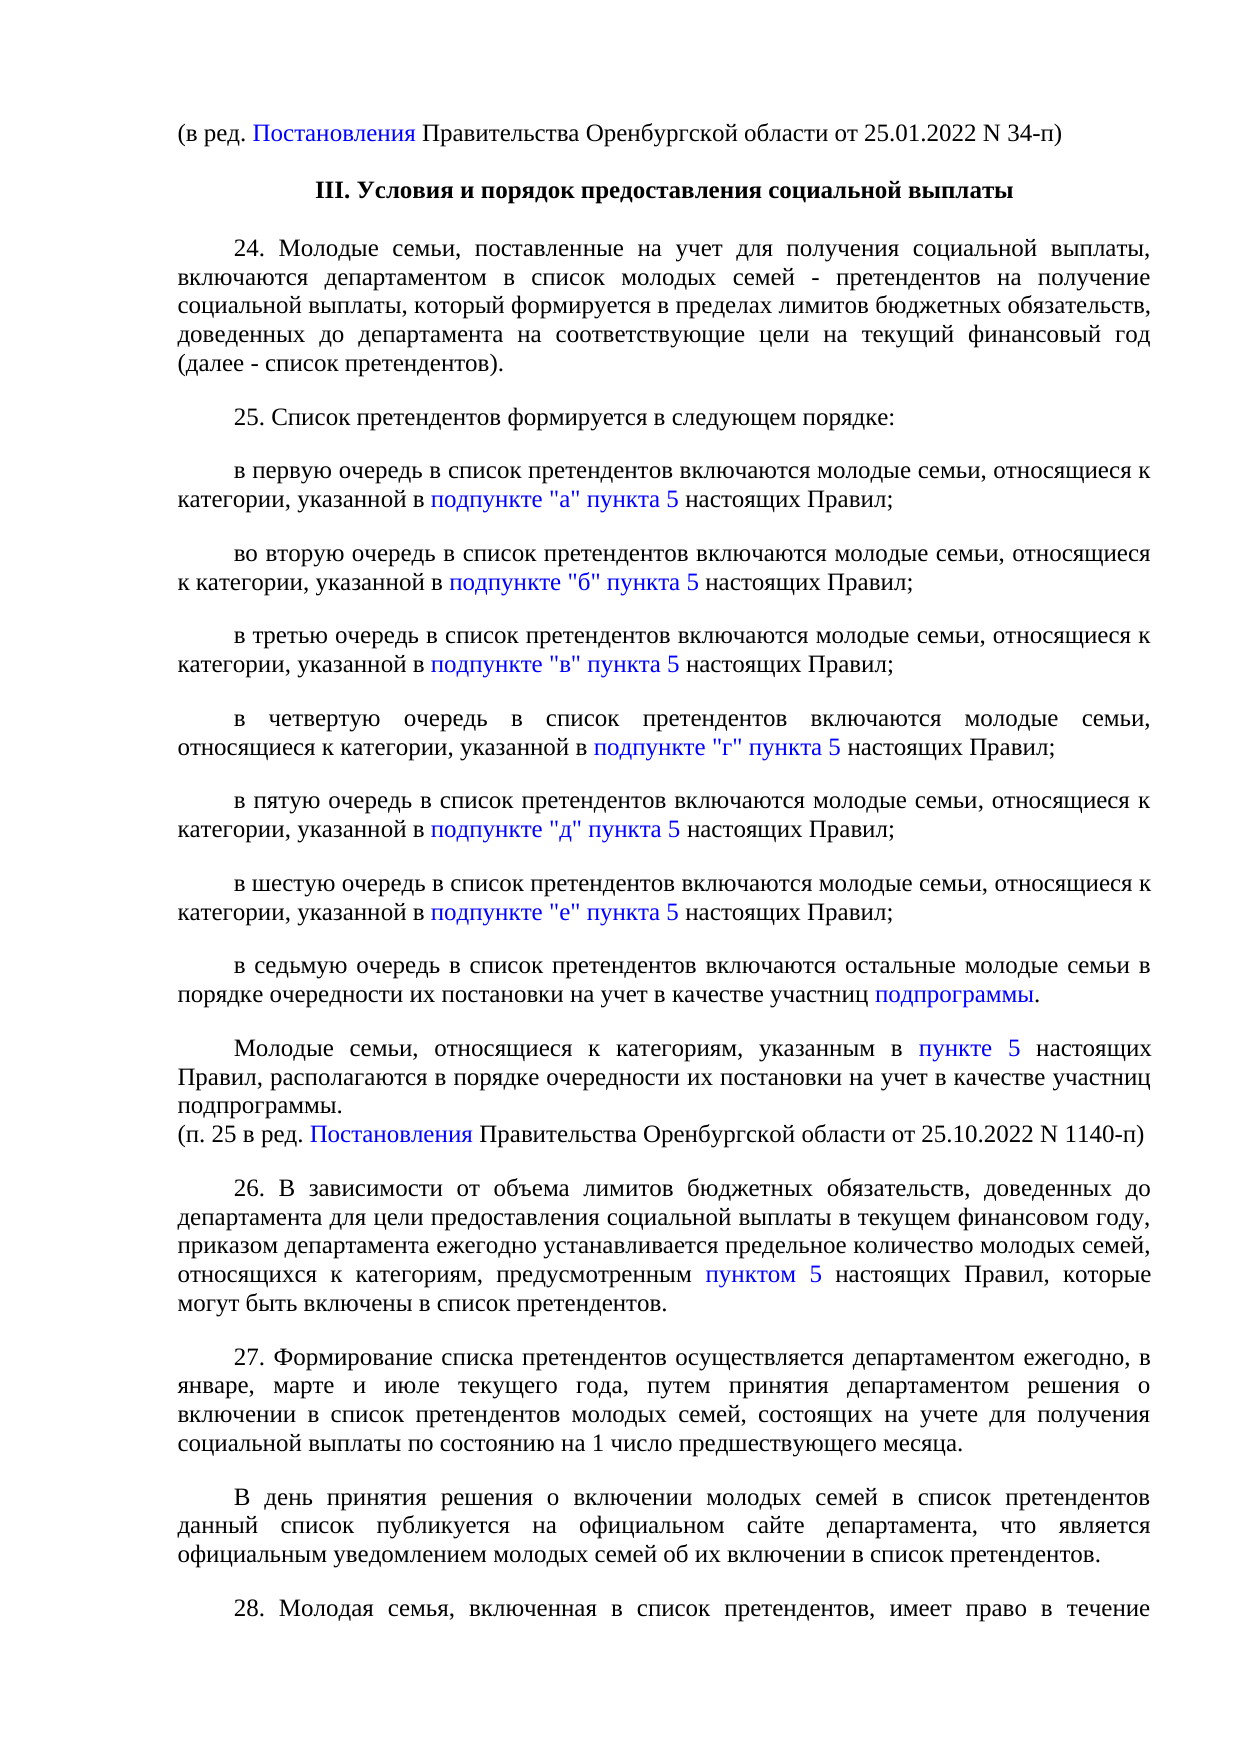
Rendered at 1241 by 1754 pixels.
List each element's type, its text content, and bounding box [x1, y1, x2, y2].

text во вторую очередь в список претендентов включаются молодые семьи, относящиеся к категории, указанной в подпункте "б" пункта 5 настоящих Правил; [177, 538, 1152, 596]
text Молодые семьи, относящиеся к категориям, указанным в пункте 5 настоящих Правил, располагаются в порядке очередности их постановки на учет в качестве участниц подпрограммы. [177, 1033, 1152, 1119]
text в шестую очередь в список претендентов включаются молодые семьи, относящиеся к категории, указанной в подпункте "е" пункта 5 настоящих Правил; [177, 868, 1152, 926]
text (в ред. Постановления Правительства Оренбургской области от 25.01.2022 N 34-п) [177, 118, 1152, 147]
text в третью очередь в список претендентов включаются молодые семьи, относящиеся к категории, указанной в подпункте "в" пункта 5 настоящих Правил; [177, 621, 1152, 678]
text в первую очередь в список претендентов включаются молодые семьи, относящиеся к категории, указанной в подпункте "а" пункта 5 настоящих Правил; [177, 456, 1152, 513]
text 26. В зависимости от объема лимитов бюджетных обязательств, доведенных до департамента для цели предоставления социальной выплаты в текущем финансовом году, приказом департамента ежегодно устанавливается предельное количество молодых семей, относящихся к категориям, предусмотренным пунктом 5 настоящих Правил, которые могут быть включены в список претендентов. [177, 1173, 1152, 1317]
text в пятую очередь в список претендентов включаются молодые семьи, относящиеся к категории, указанной в подпункте "д" пункта 5 настоящих Правил; [177, 786, 1152, 843]
text (п. 25 в ред. Постановления Правительства Оренбургской области от 25.10.2022 N 1140-п) [177, 1119, 1152, 1148]
text 24. Молодые семьи, поставленные на учет для получения социальной выплаты, включаются департаментом в список молодых семей - претендентов на получение социальной выплаты, который формируется в пределах лимитов бюджетных обязательств, доведенных до департамента на соответствующие цели на текущий финансовый год (далее - список претендентов). [177, 233, 1152, 377]
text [177, 1593, 1152, 1622]
title III. Условия и порядок предоставления социальной выплаты [177, 176, 1152, 204]
text 27. Формирование списка претендентов осуществляется департаментом ежегодно, в январе, марте и июле текущего года, путем принятия департаментом решения о включении в список претендентов молодых семей, состоящих на учете для получения социальной выплаты по состоянию на 1 число предшествующего месяца. [177, 1342, 1152, 1457]
text в четвертую очередь в список претендентов включаются молодые семьи, относящиеся к категории, указанной в подпункте "г" пункта 5 настоящих Правил; [177, 703, 1152, 761]
text 25. Список претендентов формируется в следующем порядке: [177, 402, 1152, 431]
text в седьмую очередь в список претендентов включаются остальные молодые семьи в порядке очередности их постановки на учет в качестве участниц подпрограммы. [177, 951, 1152, 1008]
text В день принятия решения о включении молодых семей в список претендентов данный список публикуется на официальном сайте департамента, что является официальным уведомлением молодых семей об их включении в список претендентов. [177, 1482, 1152, 1568]
